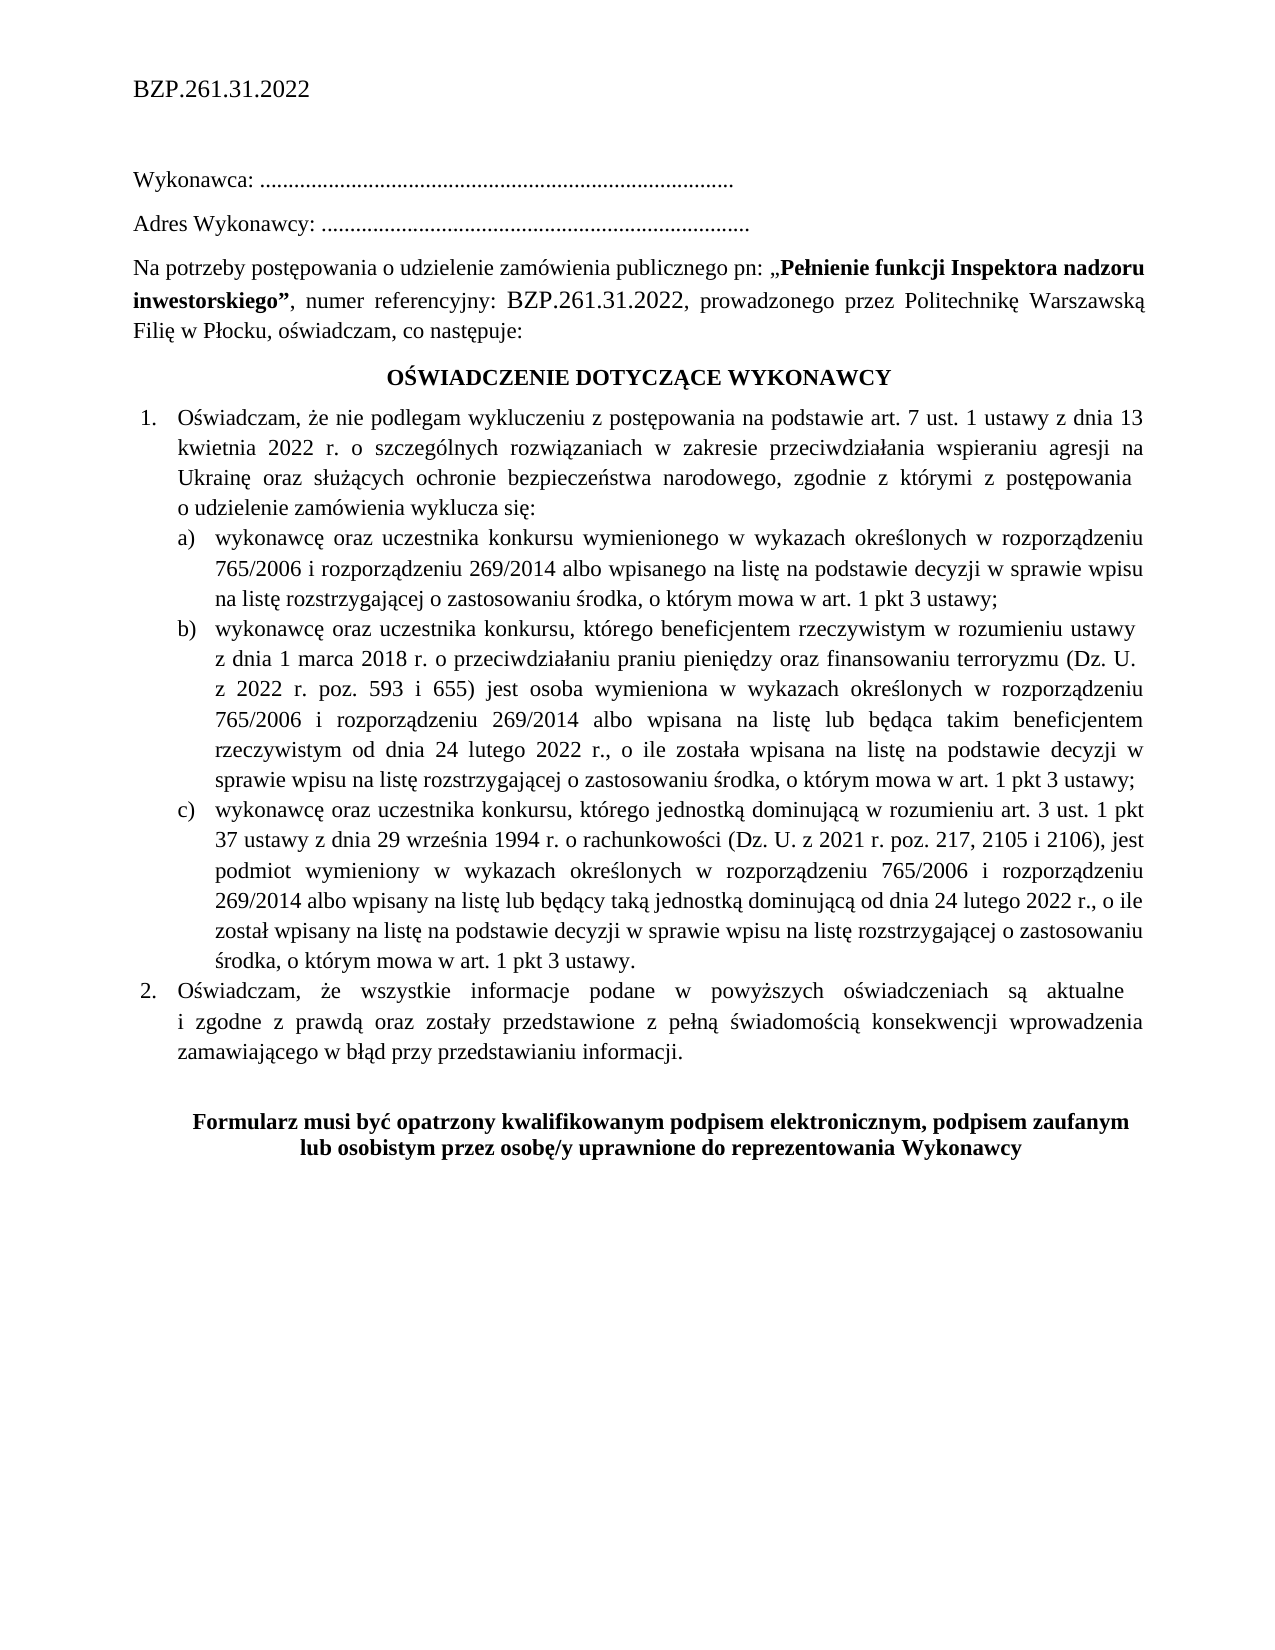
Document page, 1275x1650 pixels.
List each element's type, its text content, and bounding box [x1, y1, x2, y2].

list wykonawcę oraz uczestnika konkursu wymienionego w wykazach określonych w rozporządzeniu 765/2006 i rozporządzeniu 269/2014 albo wpisanego na listę na podstawie decyzji w sprawie wpisu na listę rozstrzygającej o zastosowaniu środka, o którym mowa w art. 1 pkt 3 ustawy; [177, 524, 1145, 611]
text Na potrzeby postępowania o udzielenie zamówienia publicznego pn: „Pełnienie funkcji Inspektora nadzoru inwestorskiego”, numer referencyjny: , prowadzonego przez Politechnikę Warszawską Filię w Płocku, oświadczam, co następuje: [133, 254, 1145, 344]
text OŚWIADCZENIE DOTYCZĄCE WYKONAWCY [133, 364, 1145, 391]
list Oświadczam, że nie podlegam wykluczeniu z postępowania na podstawie art. 7 ust. 1 ustawy z dnia 13 kwietnia 2022 r. o szczególnych rozwiązaniach w zakresie przeciwdziałania wspieraniu agresji na Ukrainę oraz służących ochronie bezpieczeństwa narodowego, zgodnie z którymi z postępowania o udzielenie zamówienia wyklucza się: [140, 404, 1145, 521]
text Adres Wykonawcy: ........................................................................... [133, 210, 1145, 237]
text Formularz musi być opatrzony kwalifikowanym podpisem elektronicznym, podpisem zaufanym lub osobistym przez osobę/y uprawnione do reprezentowania Wykonawcy [177, 1108, 1145, 1160]
list Oświadczam, że wszystkie informacje podane w powyższych oświadczeniach są aktualne i zgodne z prawdą oraz zostały przedstawione z pełną świadomością konsekwencji wprowadzenia zamawiającego w błąd przy przedstawianiu informacji. [140, 978, 1145, 1064]
list wykonawcę oraz uczestnika konkursu, którego jednostką dominującą w rozumieniu art. 3 ust. 1 pkt 37 ustawy z dnia 29 września 1994 r. o rachunkowości (Dz. U. z 2021 r. poz. 217, 2105 i 2106), jest podmiot wymieniony w wykazach określonych w rozporządzeniu 765/2006 i rozporządzeniu 269/2014 albo wpisany na listę lub będący taką jednostką dominującą od dnia 24 lutego 2022 r., o ile został wpisany na listę na podstawie decyzji w sprawie wpisu na listę rozstrzygającej o zastosowaniu środka, o którym mowa w art. 1 pkt 3 ustawy. [177, 796, 1145, 974]
list wykonawcę oraz uczestnika konkursu, którego beneficjentem rzeczywistym w rozumieniu ustawy z dnia 1 marca 2018 r. o przeciwdziałaniu praniu pieniędzy oraz finansowaniu terroryzmu (Dz. U. z 2022 r. poz. 593 i 655) jest osoba wymieniona w wykazach określonych w rozporządzeniu 765/2006 i rozporządzeniu 269/2014 albo wpisana na listę lub będąca takim beneficjentem rzeczywistym od dnia 24 lutego 2022 r., o ile została wpisana na listę na podstawie decyzji w sprawie wpisu na listę rozstrzygającej o zastosowaniu środka, o którym mowa w art. 1 pkt 3 ustawy; [177, 615, 1145, 792]
text Wykonawca: ................................................................................... [133, 166, 1145, 193]
